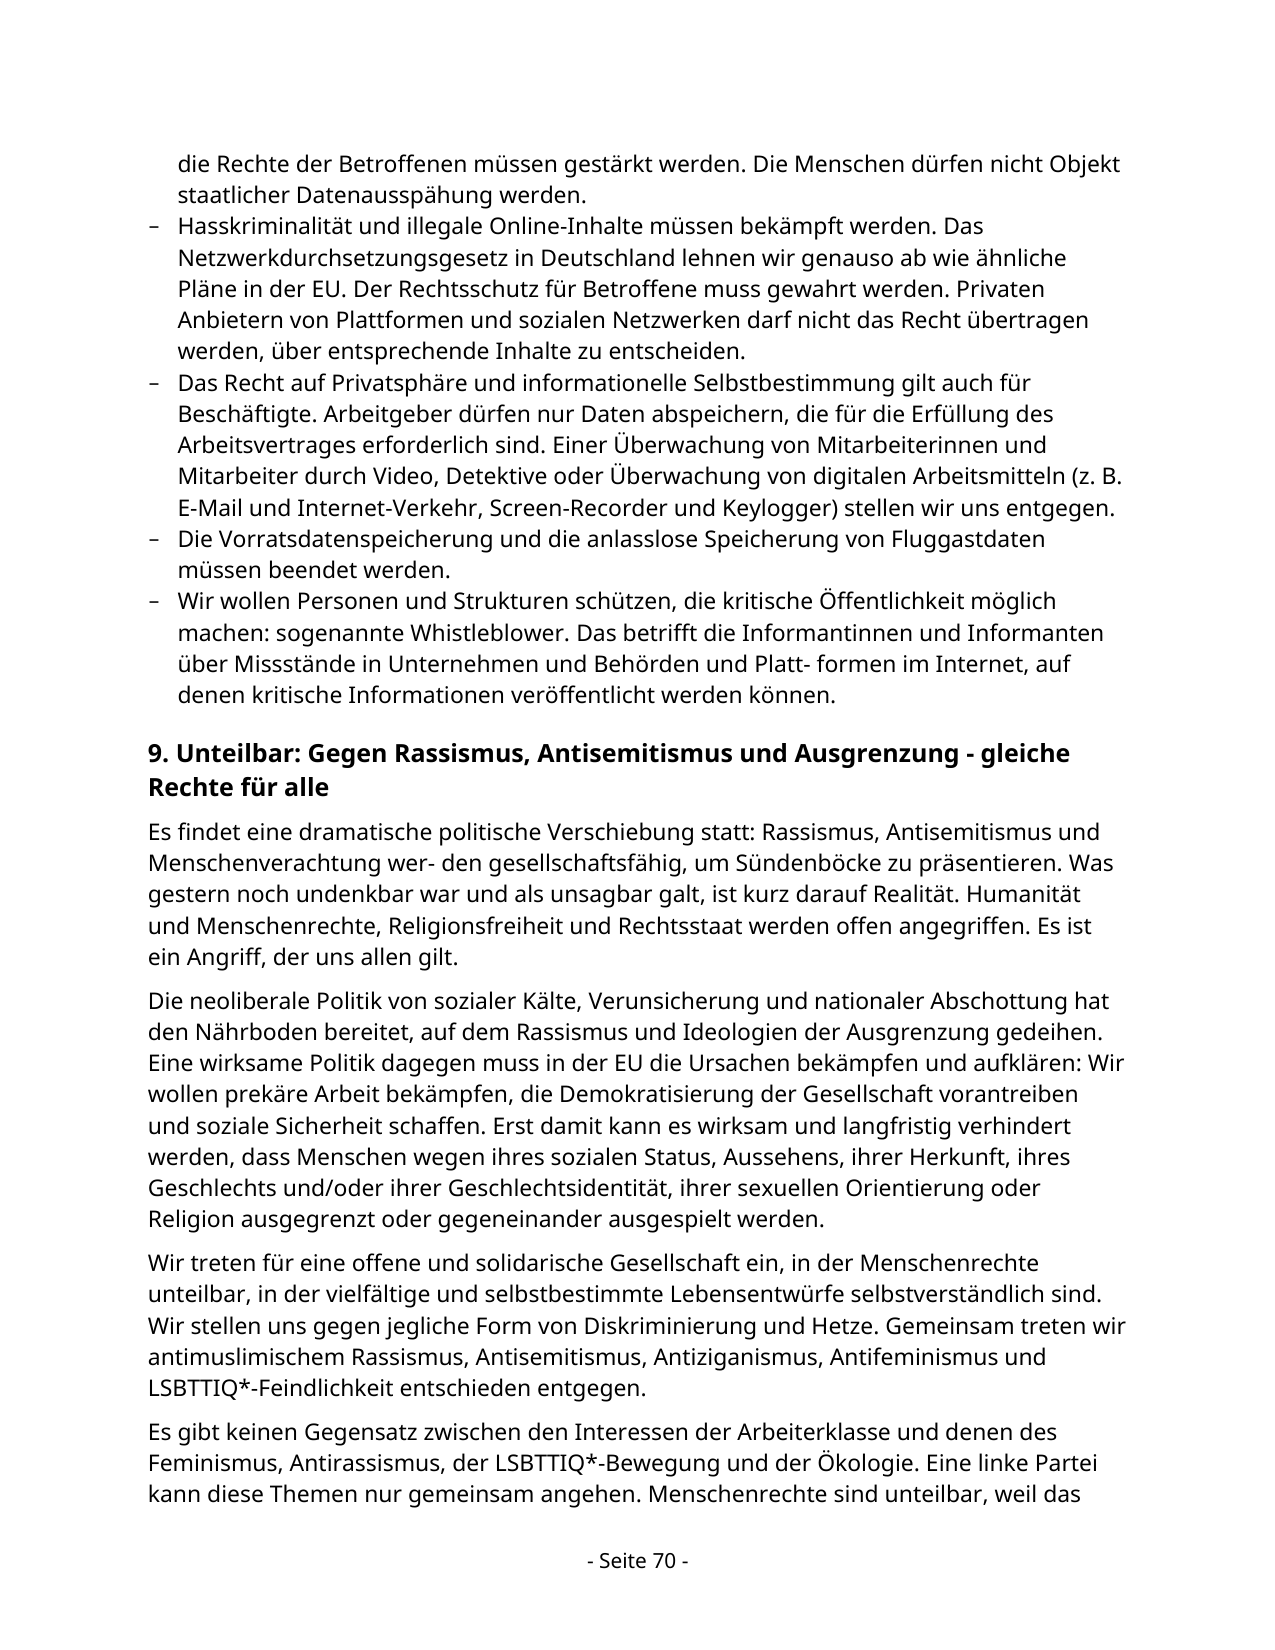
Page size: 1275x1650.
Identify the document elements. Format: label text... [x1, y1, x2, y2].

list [148, 148, 1127, 210]
subtitle 9. Unteilbar: Gegen Rassismus, Antisemitismus und Ausgrenzung - gleiche Rechte für alle [148, 735, 1127, 803]
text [148, 1416, 1127, 1509]
text Es findet eine dramatische politische Verschiebung statt: Rassismus, Antisemitismus und Menschenverachtung wer- den gesellschaftsfähig, um Sündenböcke zu präsentieren. Was gestern noch undenkbar war und als unsagbar galt, ist kurz darauf Realität. Humanität und Menschenrechte, Religionsfreiheit und Rechtsstaat werden offen angegriffen. Es ist ein Angriff, der uns allen gilt. [148, 816, 1127, 972]
list Wir wollen Personen und Strukturen schützen, die kritische Öffentlichkeit möglich machen: sogenannte Whistleblower. Das betrifft die Informantinnen und Informanten über Missstände in Unternehmen und Behörden und Platt- formen im Internet, auf denen kritische Informationen veröffentlicht werden können. [148, 585, 1127, 710]
list Das Recht auf Privatsphäre und informationelle Selbstbestimmung gilt auch für Beschäftigte. Arbeitgeber dürfen nur Daten abspeichern, die für die Erfüllung des Arbeitsvertrages erforderlich sind. Einer Überwachung von Mitarbeiterinnen und Mitarbeiter durch Video, Detektive oder Überwachung von digitalen Arbeitsmitteln (z. B. E-Mail und Internet-Verkehr, Screen-Recorder und Keylogger) stellen wir uns entgegen. [148, 366, 1127, 523]
list Hasskriminalität und illegale Online-Inhalte müssen bekämpft werden. Das Netzwerkdurchsetzungsgesetz in Deutschland lehnen wir genauso ab wie ähnliche Pläne in der EU. Der Rechtsschutz für Betroffene muss gewahrt werden. Privaten Anbietern von Plattformen und sozialen Netzwerken darf nicht das Recht übertragen werden, über entsprechende Inhalte zu entscheiden. [148, 210, 1127, 366]
text Wir treten für eine offene und solidarische Gesellschaft ein, in der Menschenrechte unteilbar, in der vielfältige und selbstbestimmte Lebensentwürfe selbstverständlich sind. Wir stellen uns gegen jegliche Form von Diskriminierung und Hetze. Gemeinsam treten wir antimuslimischem Rassismus, Antisemitismus, Antiziganismus, Antifeminismus und LSBTTIQ*-Feindlichkeit entschieden entgegen. [148, 1247, 1127, 1403]
text Die neoliberale Politik von sozialer Kälte, Verunsicherung und nationaler Abschottung hat den Nährboden bereitet, auf dem Rassismus und Ideologien der Ausgrenzung gedeihen. Eine wirksame Politik dagegen muss in der EU die Ursachen bekämpfen und aufklären: Wir wollen prekäre Arbeit bekämpfen, die Demokratisierung der Gesellschaft vorantreiben und soziale Sicherheit schaffen. Erst damit kann es wirksam und langfristig verhindert werden, dass Menschen wegen ihres sozialen Status, Aussehens, ihrer Herkunft, ihres Geschlechts und/oder ihrer Geschlechtsidentität, ihrer sexuellen Orientierung oder Religion ausgegrenzt oder gegeneinander ausgespielt werden. [148, 984, 1127, 1234]
list Die Vorratsdatenspeicherung und die anlasslose Speicherung von Fluggastdaten müssen beendet werden. [148, 523, 1127, 585]
